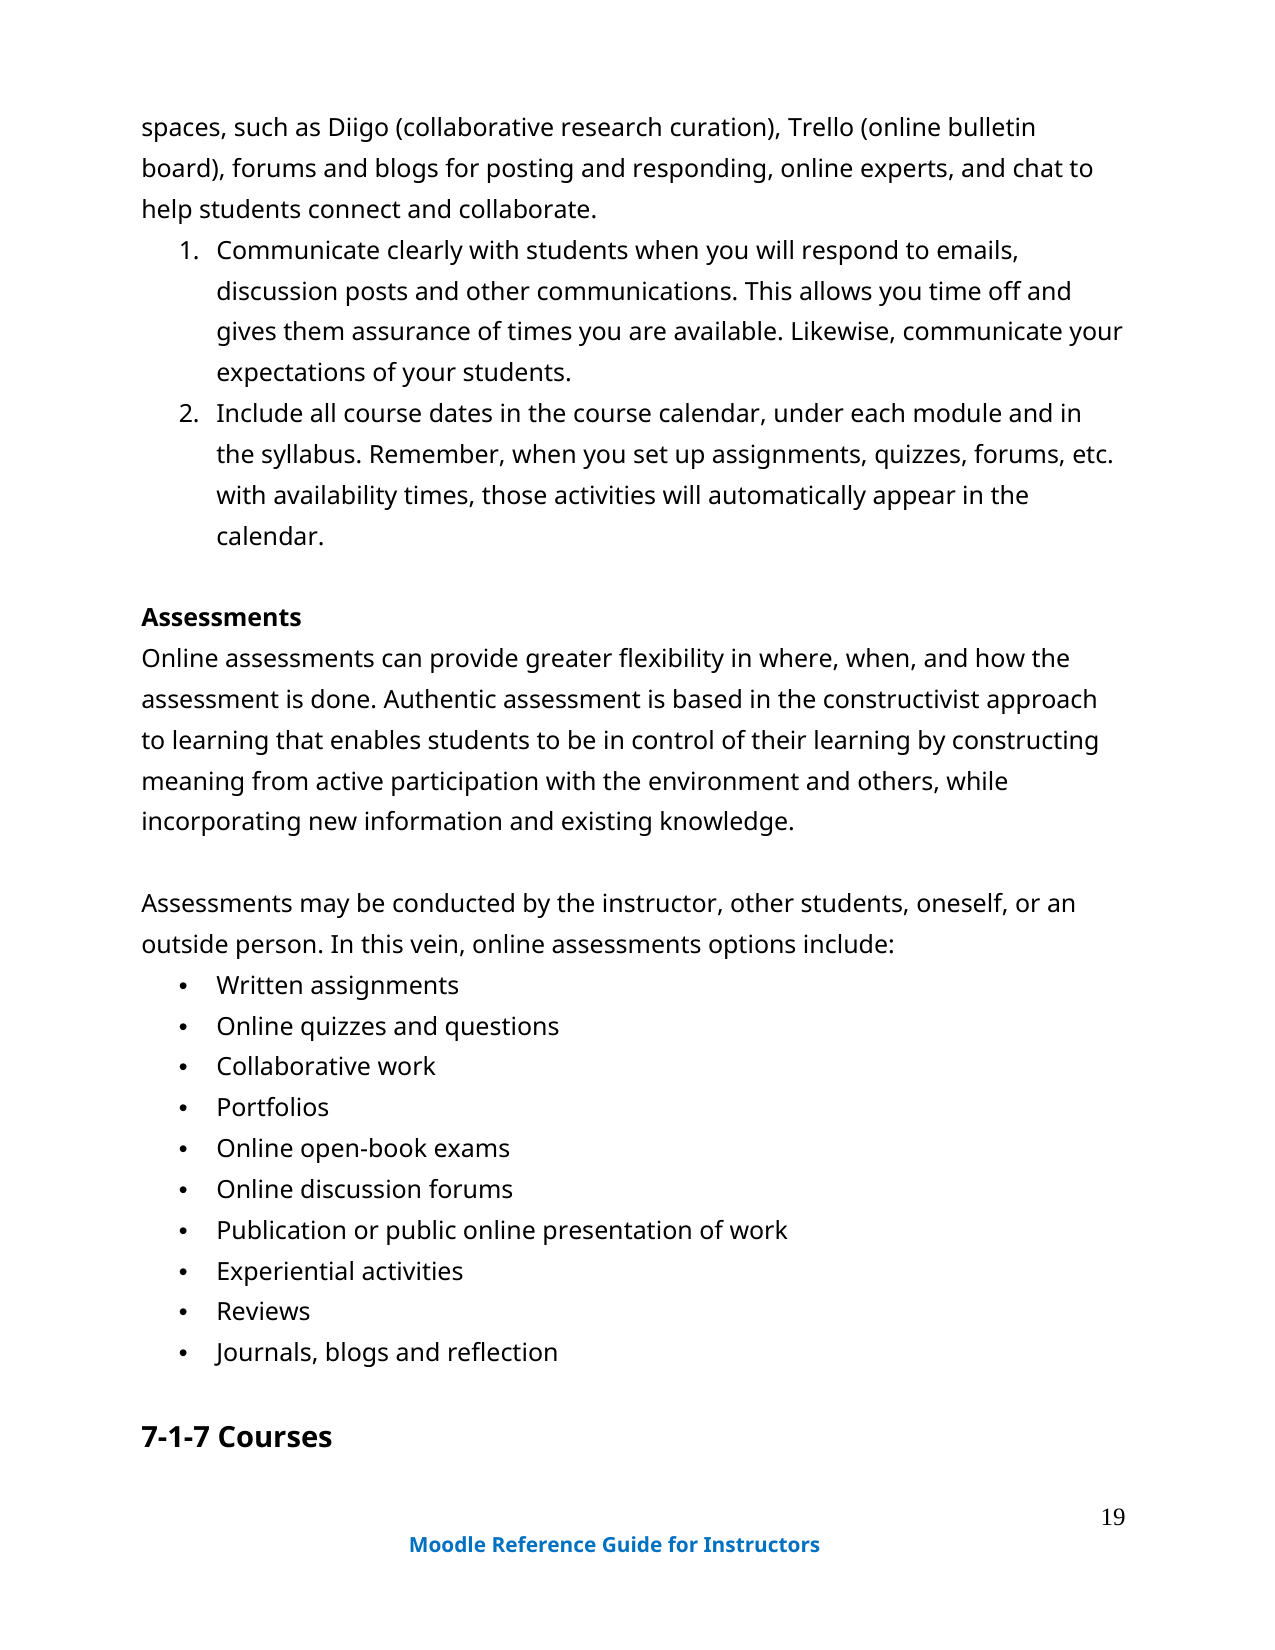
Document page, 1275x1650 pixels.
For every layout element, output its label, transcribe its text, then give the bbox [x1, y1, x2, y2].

list Online discussion forums [178, 1172, 1125, 1206]
list Communicate clearly with students when you will respond to emails, discussion posts and other communications. This allows you time off and gives them assurance of times you are available. Likewise, communicate your expectations of your students. [178, 232, 1125, 389]
list Portfolios [178, 1090, 1125, 1124]
list Online quizzes and questions [178, 1008, 1125, 1042]
list Collaborative work [178, 1049, 1125, 1083]
list Experiential activities [178, 1253, 1125, 1287]
list Publication or public online presentation of work [178, 1212, 1125, 1246]
list Online open-book exams [178, 1131, 1125, 1165]
list Reviews [178, 1294, 1125, 1328]
text 7-1-7 Courses [141, 1417, 1125, 1456]
list Include all course dates in the course calendar, under each module and in the syllabus. Remember, when you set up assignments, quizzes, forums, etc. with availability times, those activities will automatically appear in the calendar. [178, 396, 1125, 552]
text Online assessments can provide greater flexibility in where, when, and how the assessment is done. Authentic assessment is based in the constructivist approach to learning that enables students to be in control of their learning by constructing meaning from active participation with the environment and others, while incorporating new information and existing knowledge. [141, 641, 1125, 838]
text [141, 110, 1125, 226]
list Journals, blogs and reflection [178, 1335, 1125, 1369]
list Written assignments [178, 967, 1125, 1001]
text Assessments [141, 600, 1125, 634]
text Assessments may be conducted by the instructor, other students, oneself, or an outside person. In this vein, online assessments options include: [141, 886, 1125, 961]
